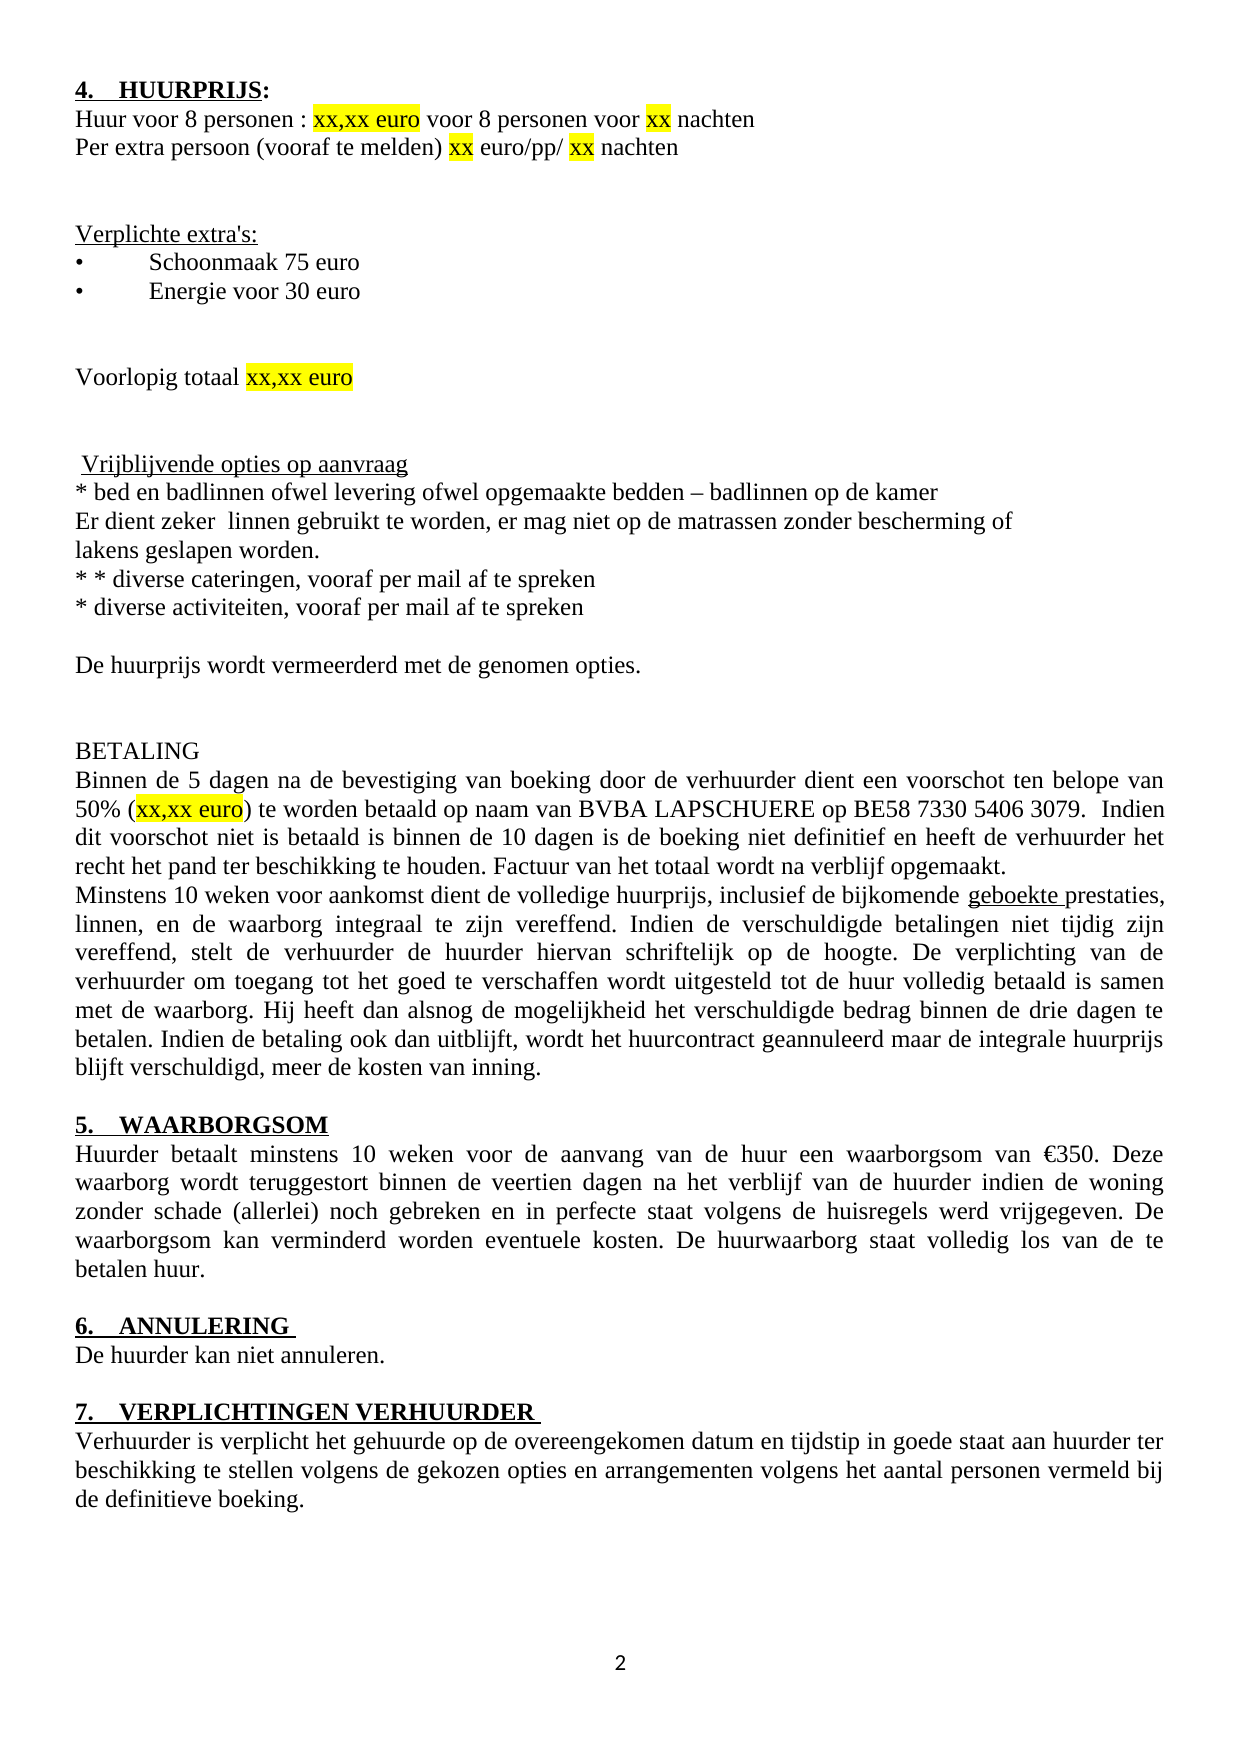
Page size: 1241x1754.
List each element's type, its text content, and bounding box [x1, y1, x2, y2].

text Vrijblijvende opties op aanvraag [75, 449, 1165, 477]
text • Schoonmaak 75 euro [75, 247, 1165, 276]
text Huur voor 8 personen : xx,xx euro voor 8 personen voor xx nachten [75, 104, 313, 132]
text Per extra persoon (vooraf te melden) xx euro/pp/ xx nachten [75, 132, 1165, 161]
text De huurprijs wordt vermeerderd met de genomen opties. [75, 650, 1165, 679]
text lakens geslapen worden. [75, 535, 1165, 564]
text • Energie voor 30 euro [75, 276, 1165, 305]
text Huur voor 8 personen : xx,xx euro voor 8 personen voor xx nachten [671, 104, 1165, 132]
text 4. HUURPRIJS: [75, 75, 1165, 104]
text 7. VERPLICHTINGEN VERHUURDER [75, 1397, 1165, 1426]
text Minstens 10 weken voor aankomst dient de volledige huurprijs, inclusief de bijkomende geboekte prestaties, linnen, en de waarborg integraal te zijn vereffend. Indien de verschuldigde betalingen niet tijdig zijn vereffend, stelt de verhuurder de huurder hiervan schriftelijk op de hoogte. De verplichting van de verhuurder om toegang tot het goed te verschaffen wordt uitgesteld tot de huur volledig betaald is samen met de waarborg. Hij heeft dan alsnog de mogelijkheid het verschuldigde bedrag binnen de drie dagen te betalen. Indien de betaling ook dan uitblijft, wordt het huurcontract geannuleerd maar de integrale huurprijs blijft verschuldigd, meer de kosten van inning. [75, 880, 1165, 1081]
text * * diverse cateringen, vooraf per mail af te spreken [75, 564, 1165, 592]
text Voorlopig totaal xx,xx euro [75, 362, 1165, 391]
text Verhuurder is verplicht het gehuurde op de overeengekomen datum en tijdstip in goede staat aan huurder ter beschikking te stellen volgens de gekozen opties en arrangementen volgens het aantal personen vermeld bij de definitieve boeking. [75, 1426, 1165, 1512]
text Verplichte extra's: [75, 219, 1165, 247]
text * bed en badlinnen ofwel levering ofwel opgemaakte bedden – badlinnen op de kamer [75, 477, 1165, 506]
text Er dient zeker linnen gebruikt te worden, er mag niet op de matrassen zonder bescherming of [75, 506, 1165, 535]
text * diverse activiteiten, vooraf per mail af te spreken [75, 592, 1165, 621]
text 5. WAARBORGSOM [75, 1110, 1165, 1139]
text Binnen de 5 dagen na de bevestiging van boeking door de verhuurder dient een voorschot ten belope van 50% (xx,xx euro) te worden betaald op naam van BVBA LAPSCHUERE op BE58 7330 5406 3079. Indien dit voorschot niet is betaald is binnen de 10 dagen is de boeking niet definitief en heeft de verhuurder het recht het pand ter beschikking te houden. Factuur van het totaal wordt na verblijf opgemaakt. [75, 765, 1165, 880]
text Huurder betaalt minstens 10 weken voor de aanvang van de huur een waarborgsom van €350. Deze waarborg wordt teruggestort binnen de veertien dagen na het verblijf van de huurder indien de woning zonder schade (allerlei) noch gebreken en in perfecte staat volgens de huisregels werd vrijgegeven. De waarborgsom kan verminderd worden eventuele kosten. De huurwaarborg staat volledig los van de te betalen huur. [75, 1139, 1165, 1282]
text De huurder kan niet annuleren. [75, 1340, 1165, 1369]
text 6. ANNULERING [75, 1311, 1165, 1340]
text Huur voor 8 personen : xx,xx euro voor 8 personen voor xx nachten [420, 104, 646, 132]
text BETALING [75, 736, 1165, 765]
